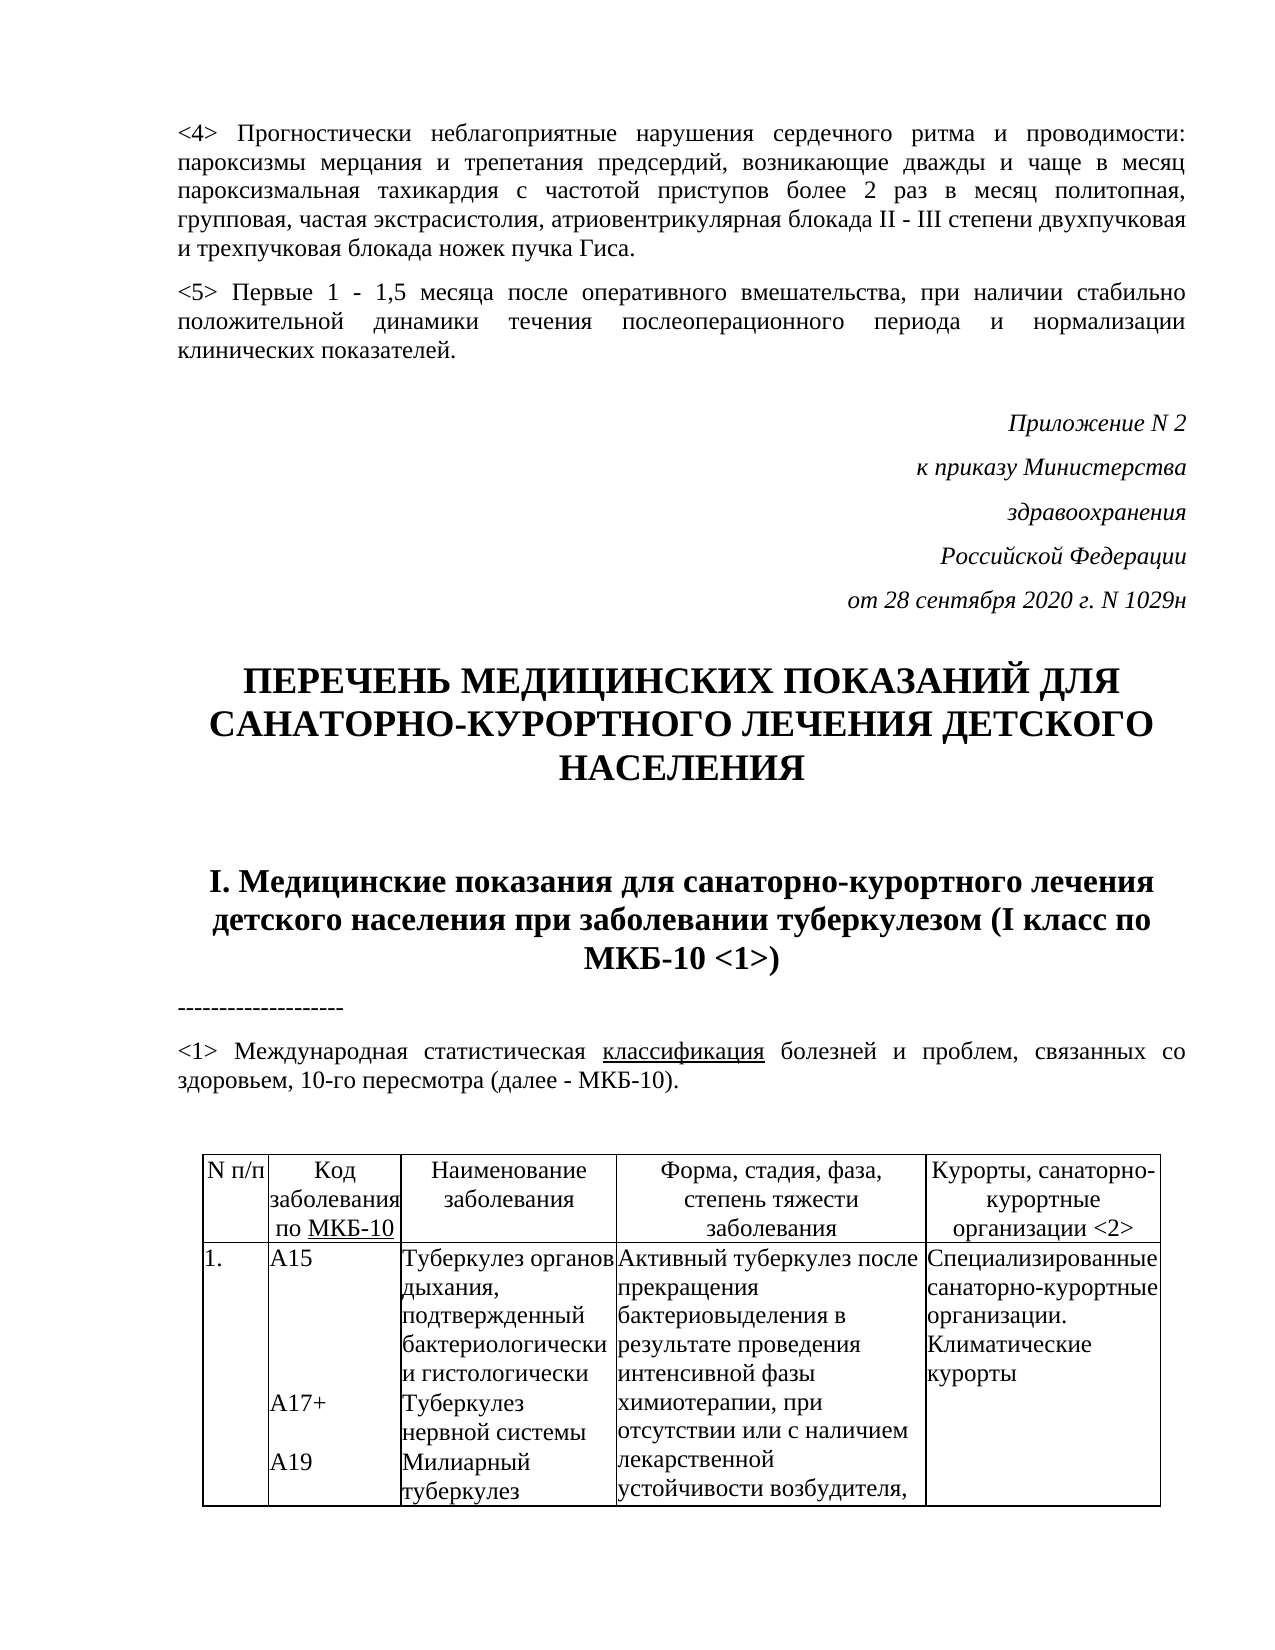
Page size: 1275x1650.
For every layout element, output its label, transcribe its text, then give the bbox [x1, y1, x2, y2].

table_cell Туберкулез нервной системы [402, 1387, 616, 1446]
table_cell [402, 1446, 616, 1505]
text -------------------- [177, 992, 1186, 1021]
text I. Медицинские показания для санаторно-курортного лечения детского населения при заболевании туберкулезом (I класс по МКБ-10 <1>) [177, 861, 1186, 976]
text здравоохранения [177, 497, 1186, 526]
table_header N п/п [204, 1155, 268, 1242]
text от 28 сентября 2020 г. N 1029н [177, 586, 1186, 614]
table_header Код заболевания по МКБ-10 [269, 1155, 400, 1242]
table_cell A17+ [269, 1387, 400, 1446]
table_cell [204, 1387, 268, 1505]
table_header Форма, стадия, фаза, степень тяжести заболевания [617, 1155, 925, 1242]
table_cell A19 [269, 1446, 400, 1505]
table_cell Туберкулез органов дыхания, подтвержденный бактериологически и гистологически [402, 1243, 616, 1387]
text Российской Федерации [177, 541, 1186, 570]
text ПЕРЕЧЕНЬ МЕДИЦИНСКИХ ПОКАЗАНИЙ ДЛЯ САНАТОРНО-КУРОРТНОГО ЛЕЧЕНИЯ ДЕТСКОГО НАСЕЛЕНИЯ [177, 659, 1186, 788]
text <4> Прогностически неблагоприятные нарушения сердечного ритма и проводимости: пароксизмы мерцания и трепетания предсердий, возникающие дважды и чаще в месяц пароксизмальная тахикардия с частотой приступов более 2 раз в месяц политопная, групповая, частая экстрасистолия, атриовентрикулярная блокада II - III степени двухпучковая и трехпучковая блокада ножек пучка Гиса. [177, 118, 1186, 262]
text Приложение N 2 [177, 408, 1186, 437]
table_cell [927, 1243, 1160, 1505]
text <1> Международная статистическая классификация болезней и проблем, связанных со здоровьем, 10-го пересмотра (далее - МКБ-10). [177, 1036, 1186, 1094]
table_header Наименование заболевания [402, 1155, 616, 1242]
text <5> Первые 1 - 1,5 месяца после оперативного вмешательства, при наличии стабильно положительной динамики течения послеоперационного периода и нормализации клинических показателей. [177, 277, 1186, 364]
table_cell Активный туберкулез после прекращения бактериовыделения в результате проведения интенсивной фазы химиотерапии, при отсутствии или с наличием лекарственной устойчивости возбудителя, при отсутствии или с наличием осложнений туберкулеза, при отсутствии или с наличием сопутствующих заболеваний, в том числе после хирургического лечения [617, 1243, 925, 1505]
table_cell 1. [204, 1243, 268, 1387]
text к приказу Министерства [177, 452, 1186, 481]
table_cell A15 [269, 1243, 400, 1387]
table_header Курорты, санаторно-курортные организации <2> [927, 1155, 1160, 1242]
